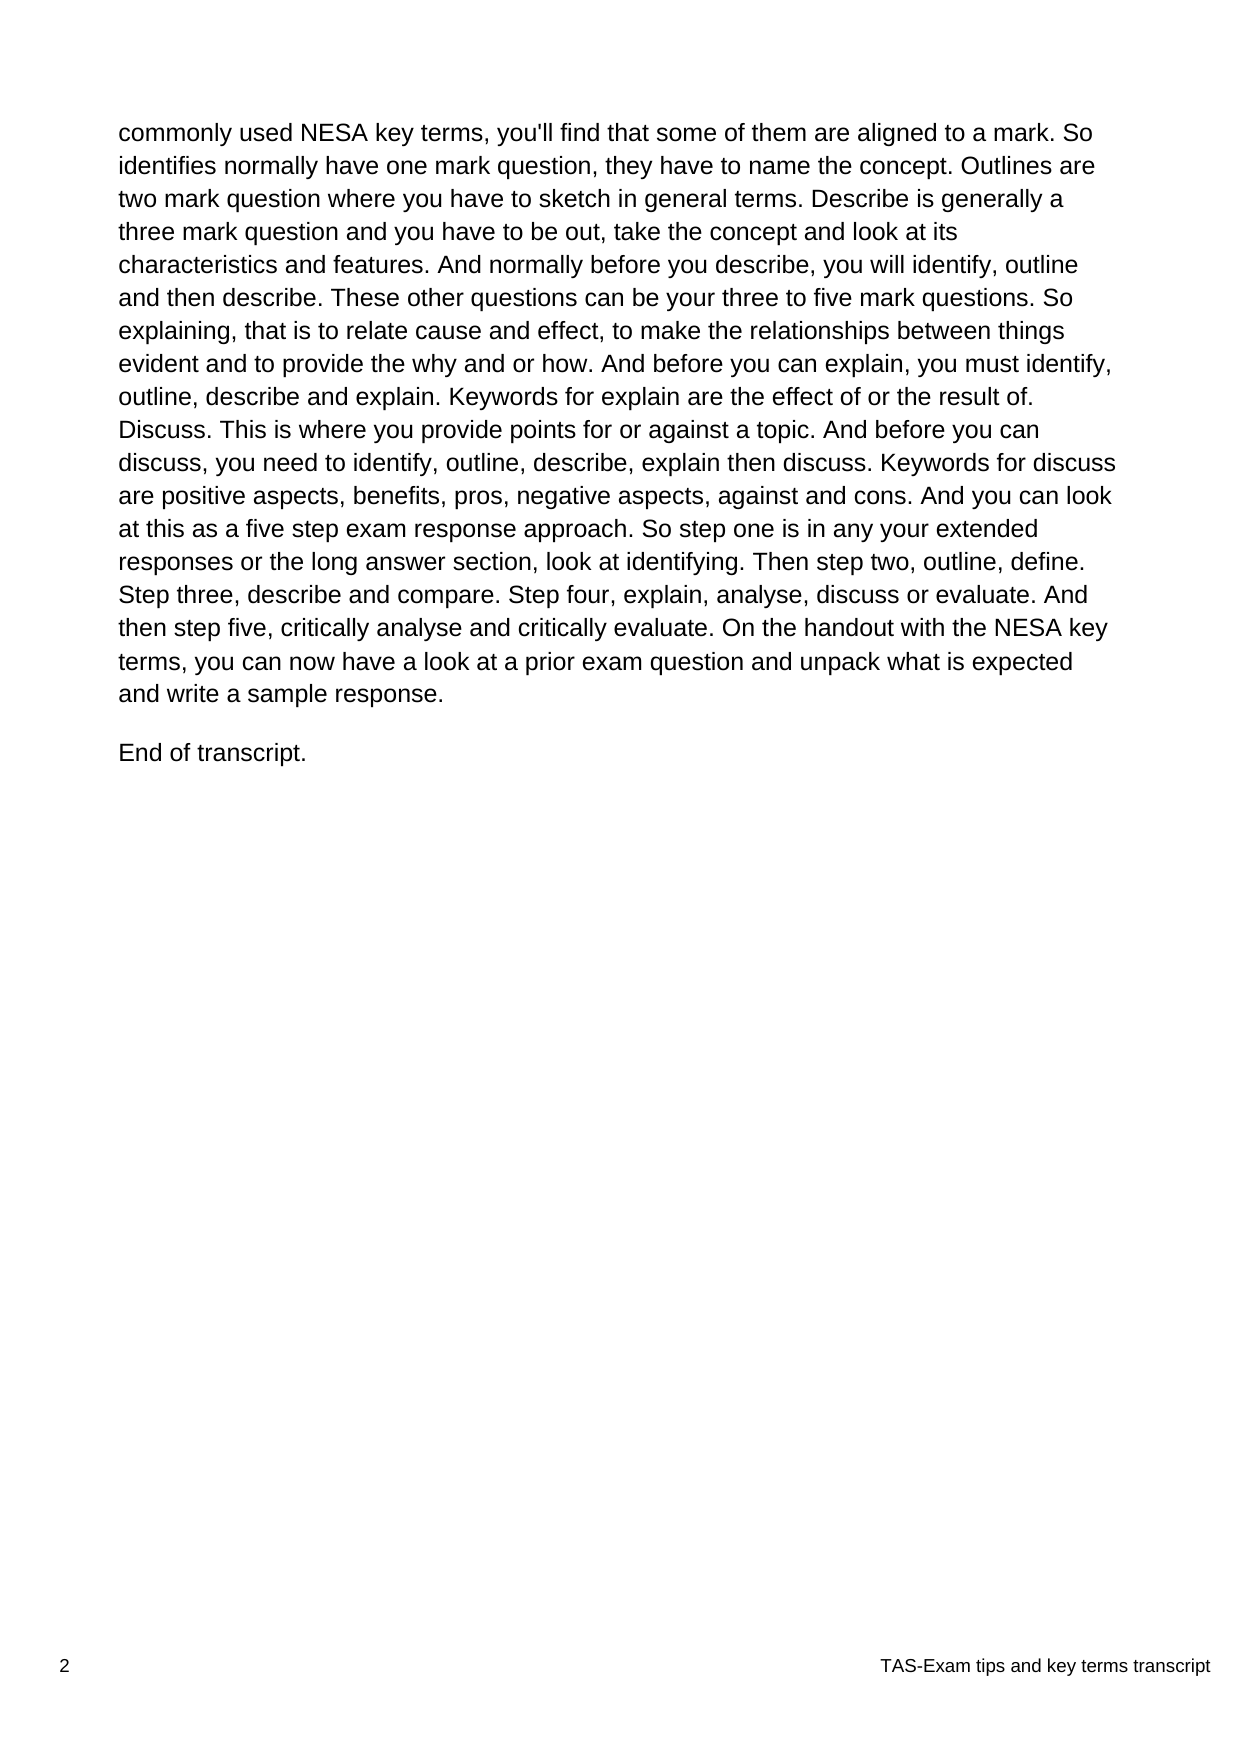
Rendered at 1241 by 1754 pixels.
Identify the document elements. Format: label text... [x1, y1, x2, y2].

text End of transcript. [118, 737, 1122, 766]
